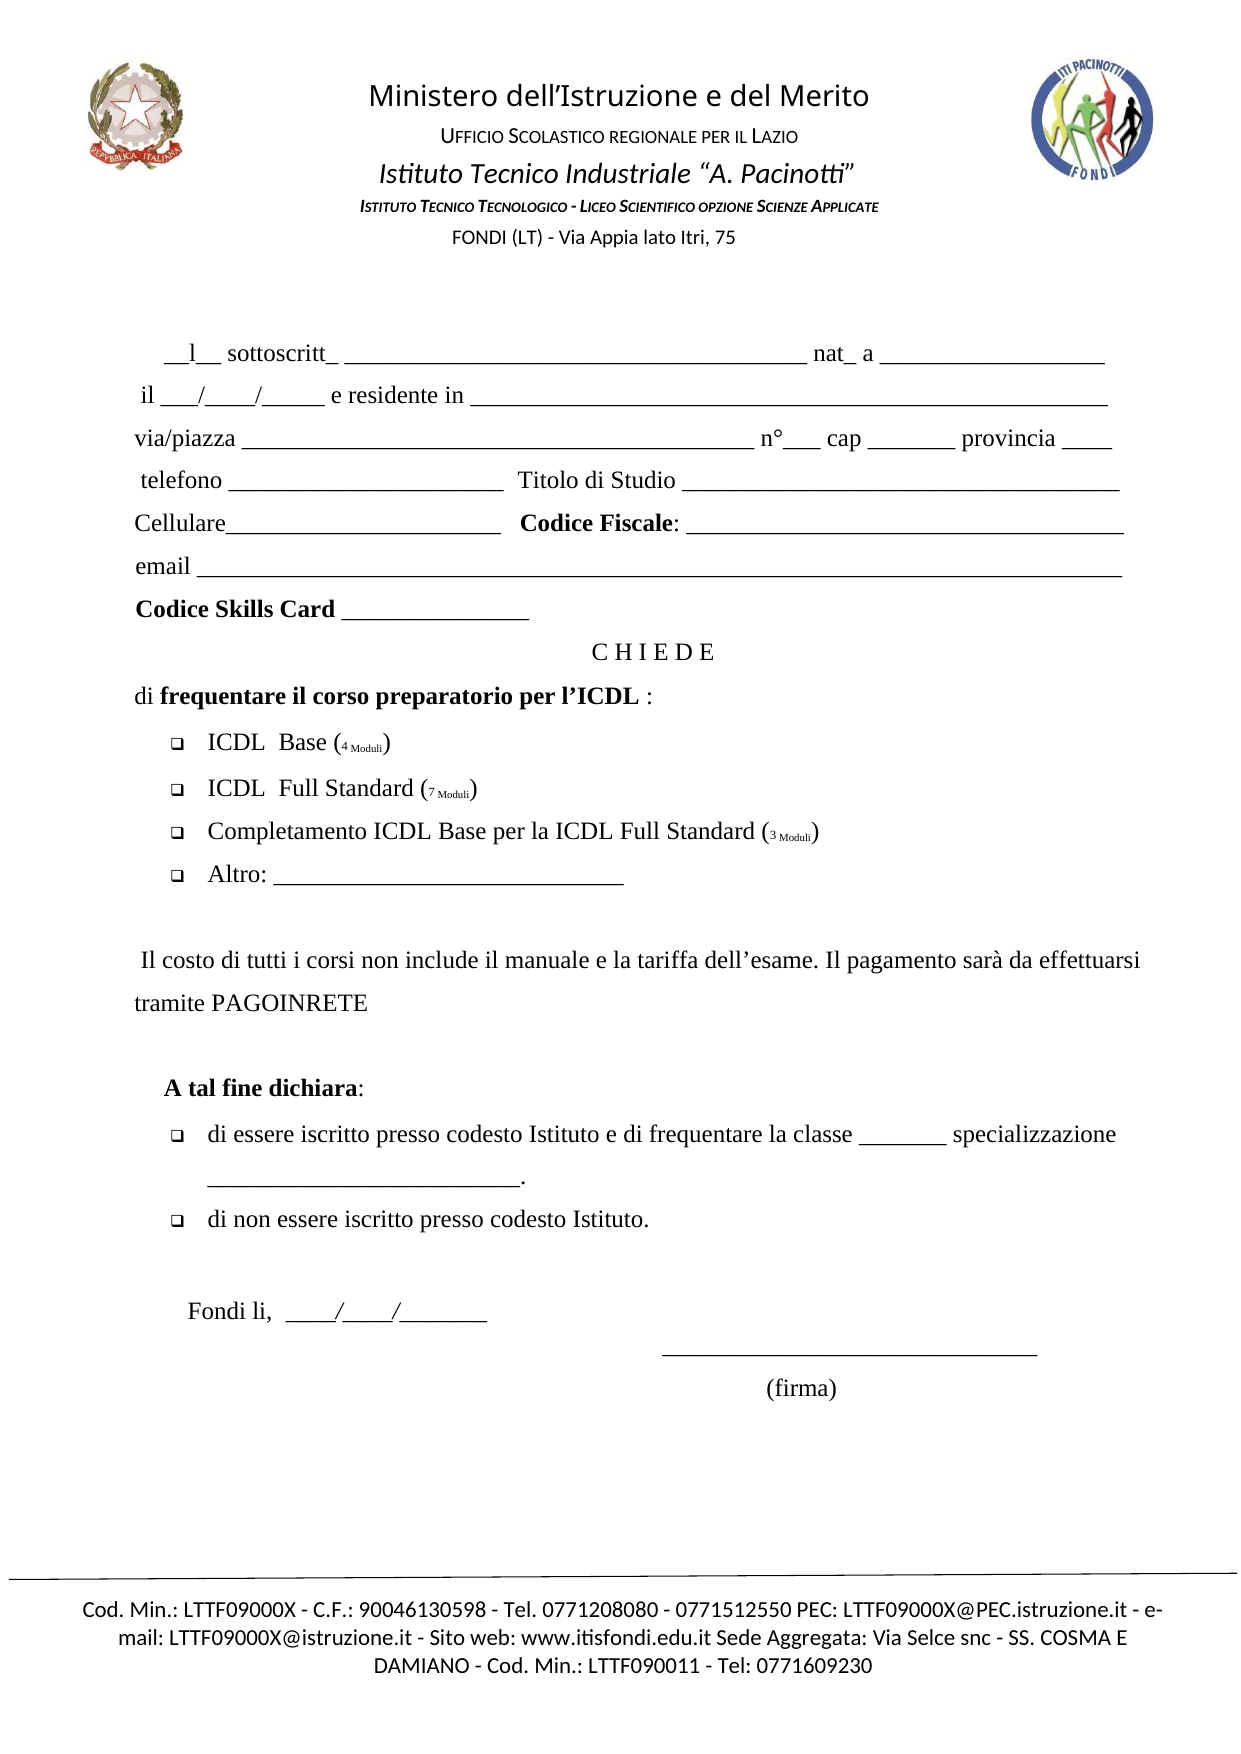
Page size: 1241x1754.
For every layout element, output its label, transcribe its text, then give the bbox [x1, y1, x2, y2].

picture [1029, 57, 1155, 181]
picture [84, 57, 189, 175]
text __l__ sottoscritt_ _____________________________________ nat_ a __________________ [134, 338, 1172, 367]
text Il costo di tutti i corsi non include il manuale e la tariffa dell’esame. Il pagamento sarà da effettuarsi tramite PAGOINRETE [134, 946, 1172, 1017]
list ICDL Full Standard (7 Moduli) [170, 773, 1172, 802]
text A tal fine dichiara: [164, 1073, 1172, 1102]
list Altro: ____________________________ [170, 859, 1172, 888]
text di frequentare il corso preparatorio per l’ICDL : [134, 681, 1172, 710]
list ICDL Base (4 Moduli) [170, 727, 1172, 756]
text ______________________________ [75, 1330, 1172, 1359]
text il ___/____/_____ e residente in ___________________________________________________ [134, 381, 1172, 409]
text Cellulare______________________ Codice Fiscale: ___________________________________ email __________________________________________________________________________ Codice Skills Card _______________ [134, 508, 1172, 622]
text via/piazza _________________________________________ n°___ cap _______ provincia ____ [134, 423, 1172, 452]
list di non essere iscritto presso codesto Istituto. [170, 1204, 1172, 1233]
text telefono ______________________ Titolo di Studio ___________________________________ [134, 466, 1172, 494]
text Fondi li, ____/____/_______ [187, 1296, 1172, 1325]
list di essere iscritto presso codesto Istituto e di frequentare la classe _______ specializzazione _________________________. [170, 1119, 1172, 1190]
text C H I E D E [134, 637, 1172, 665]
text (firma) [75, 1373, 1172, 1402]
list Completamento ICDL Base per la ICDL Full Standard (3 Moduli) [170, 816, 1172, 845]
